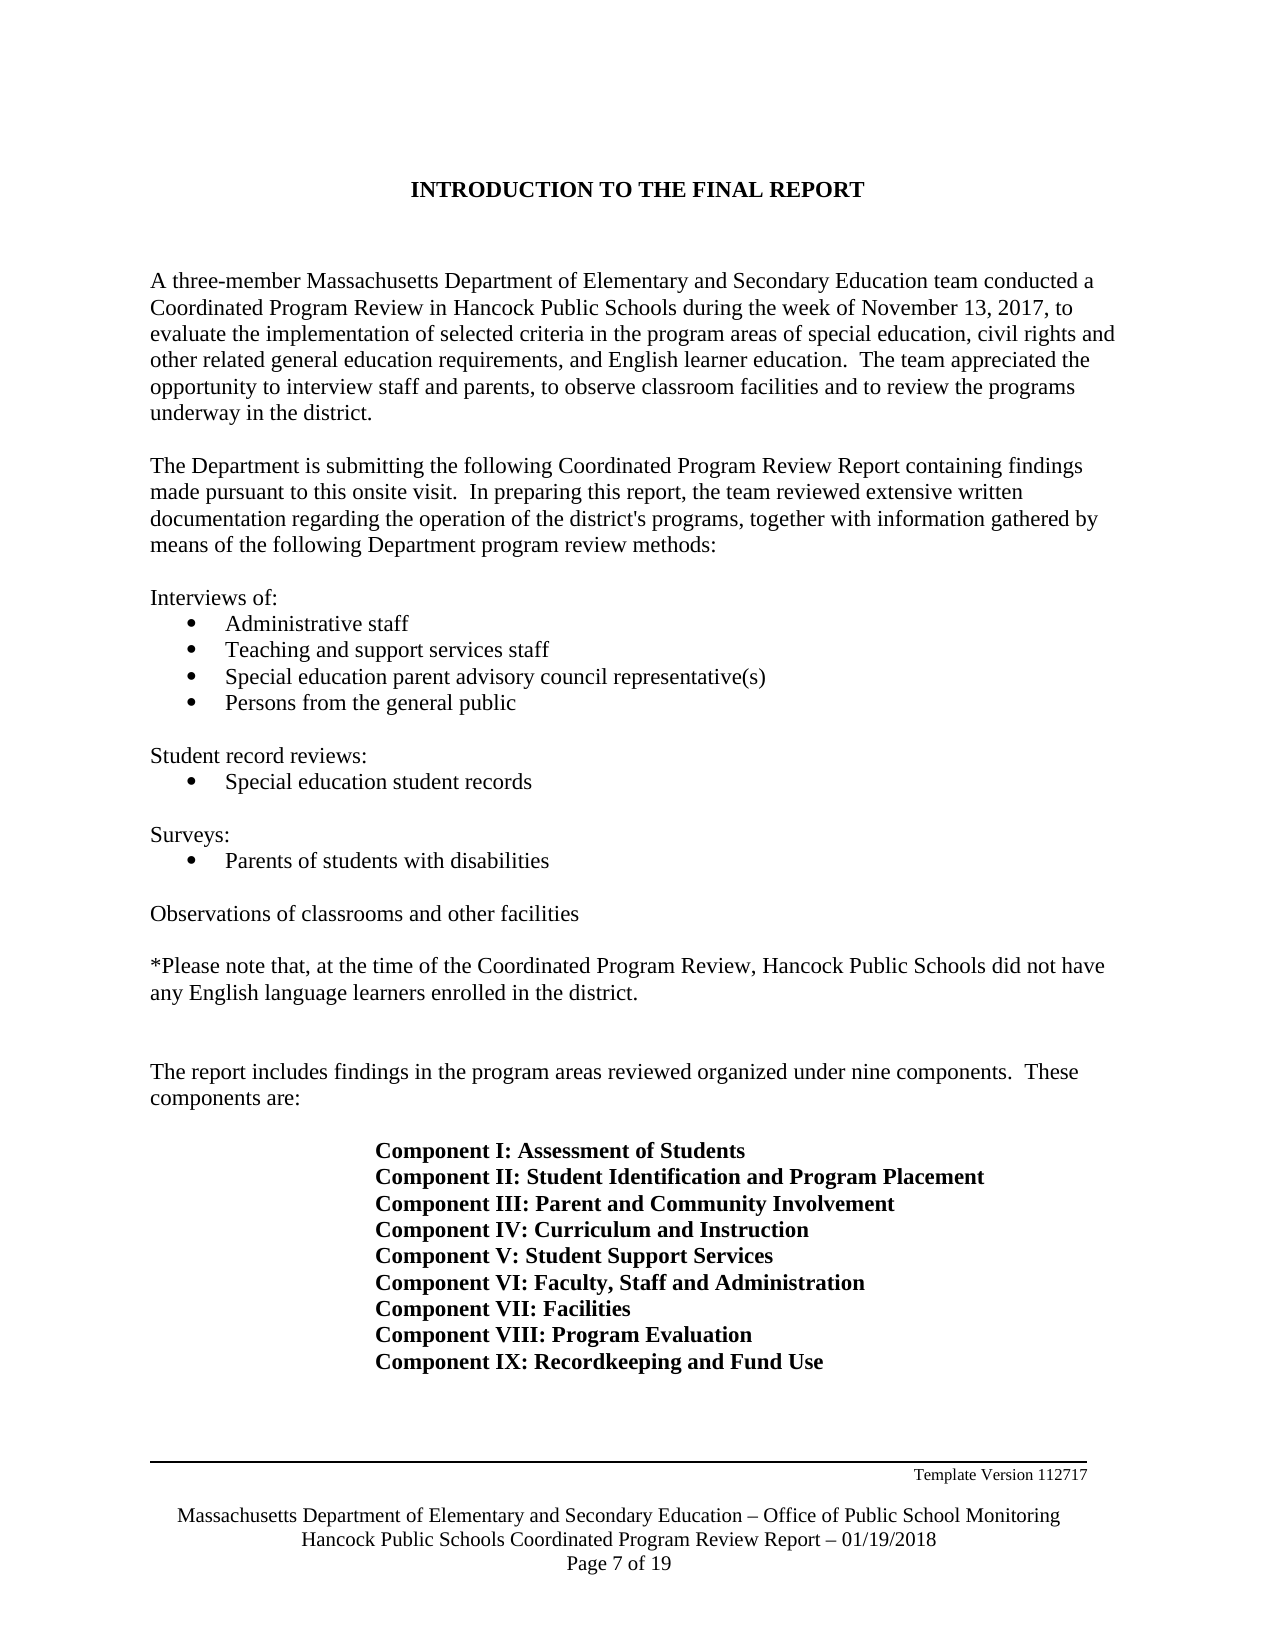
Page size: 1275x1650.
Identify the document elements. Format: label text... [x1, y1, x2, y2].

text Surveys: [150, 821, 1125, 847]
text Observations of classrooms and other facilities [150, 900, 1125, 926]
list Persons from the general public [187, 689, 1125, 715]
text Component VIII: Program Evaluation [375, 1322, 1125, 1348]
list Teaching and support services staff [187, 636, 1125, 663]
list Student record reviews: [150, 742, 1125, 768]
text Component V: Student Support Services [375, 1242, 1125, 1269]
list Special education parent advisory council representative(s) [187, 663, 1125, 689]
text The report includes findings in the program areas reviewed organized under nine components. These components are: [150, 1058, 1125, 1111]
text Component IX: Recordkeeping and Fund Use [375, 1348, 1125, 1374]
text Interviews of: [150, 584, 1125, 610]
text Component VII: Facilities [375, 1295, 1125, 1322]
text Component II: Student Identification and Program Placement [375, 1163, 1125, 1190]
list Administrative staff [187, 610, 1125, 636]
text The Department is submitting the following Coordinated Program Review Report containing findings made pursuant to this onsite visit. In preparing this report, the team reviewed extensive written documentation regarding the operation of the district's programs, together with information gathered by means of the following Department program review methods: [150, 452, 1125, 557]
text Component I: Assessment of Students [375, 1137, 1125, 1163]
text Component VI: Faculty, Staff and Administration [375, 1269, 1125, 1295]
text *Please note that, at the time of the Coordinated Program Review, Hancock Public Schools did not have any English language learners enrolled in the district. [150, 953, 1125, 1005]
text Component IV: Curriculum and Instruction [375, 1216, 1125, 1242]
subtitle INTRODUCTION TO THE FINAL REPORT [150, 176, 1125, 203]
text A three-member Massachusetts Department of Elementary and Secondary Education team conducted a Coordinated Program Review in Hancock Public Schools during the week of November 13, 2017, to evaluate the implementation of selected criteria in the program areas of special education, civil rights and other related general education requirements, and English learner education. The team appreciated the opportunity to interview staff and parents, to observe classroom facilities and to review the programs underway in the district. [150, 267, 1125, 426]
list Parents of students with disabilities [187, 847, 1125, 873]
text Component III: Parent and Community Involvement [375, 1190, 1125, 1216]
list Special education student records [187, 768, 1125, 794]
